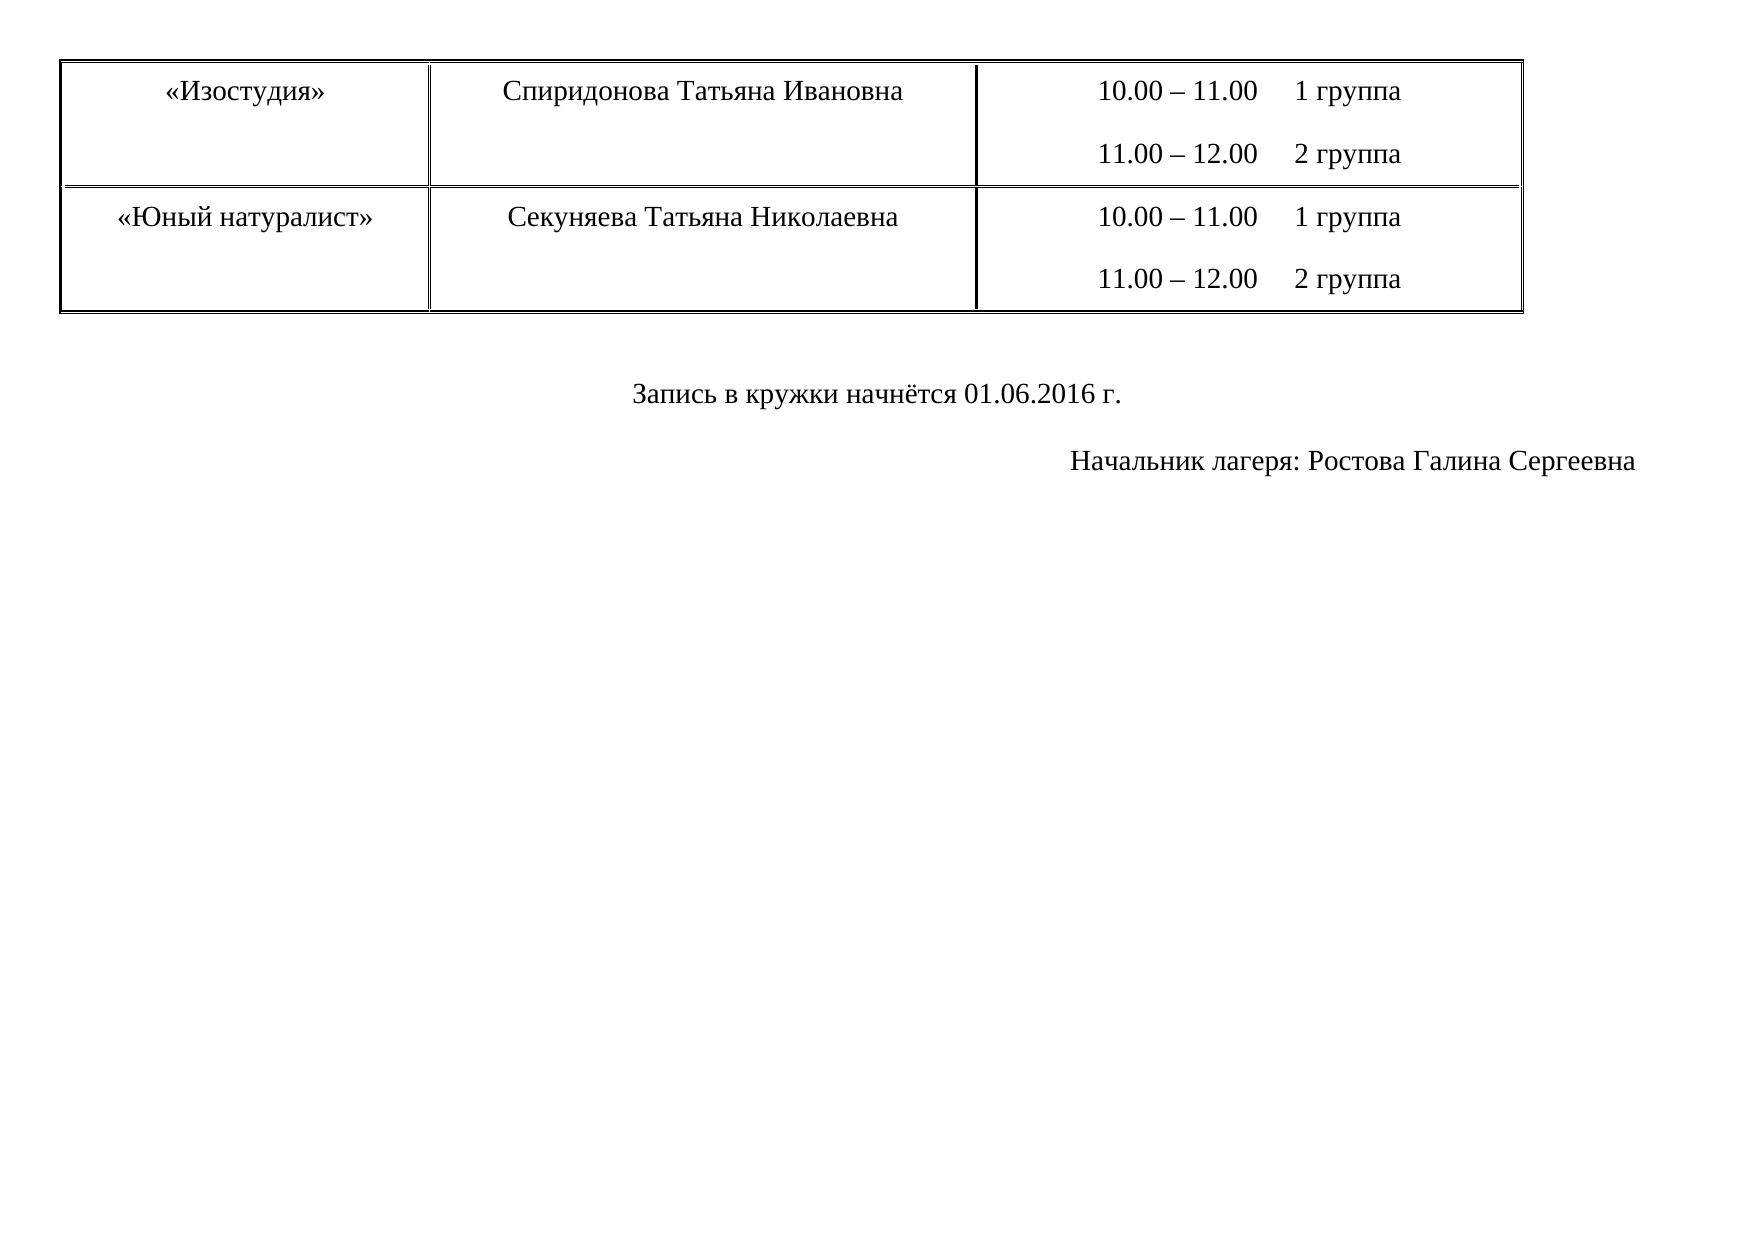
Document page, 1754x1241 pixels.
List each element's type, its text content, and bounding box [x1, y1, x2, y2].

table_cell Секуняева Татьяна Николаевна [430, 188, 976, 310]
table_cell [976, 63, 1521, 185]
table_cell Спиридонова Татьяна Ивановна [430, 63, 976, 185]
table_cell «Изостудия» [62, 63, 430, 185]
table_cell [976, 185, 1522, 310]
text Начальник лагеря: Ростова Галина Сергеевна [118, 443, 1636, 476]
table_cell «Юный натуралист» [61, 185, 430, 310]
text Запись в кружки начнётся 01.06.2016 г. [118, 376, 1636, 409]
